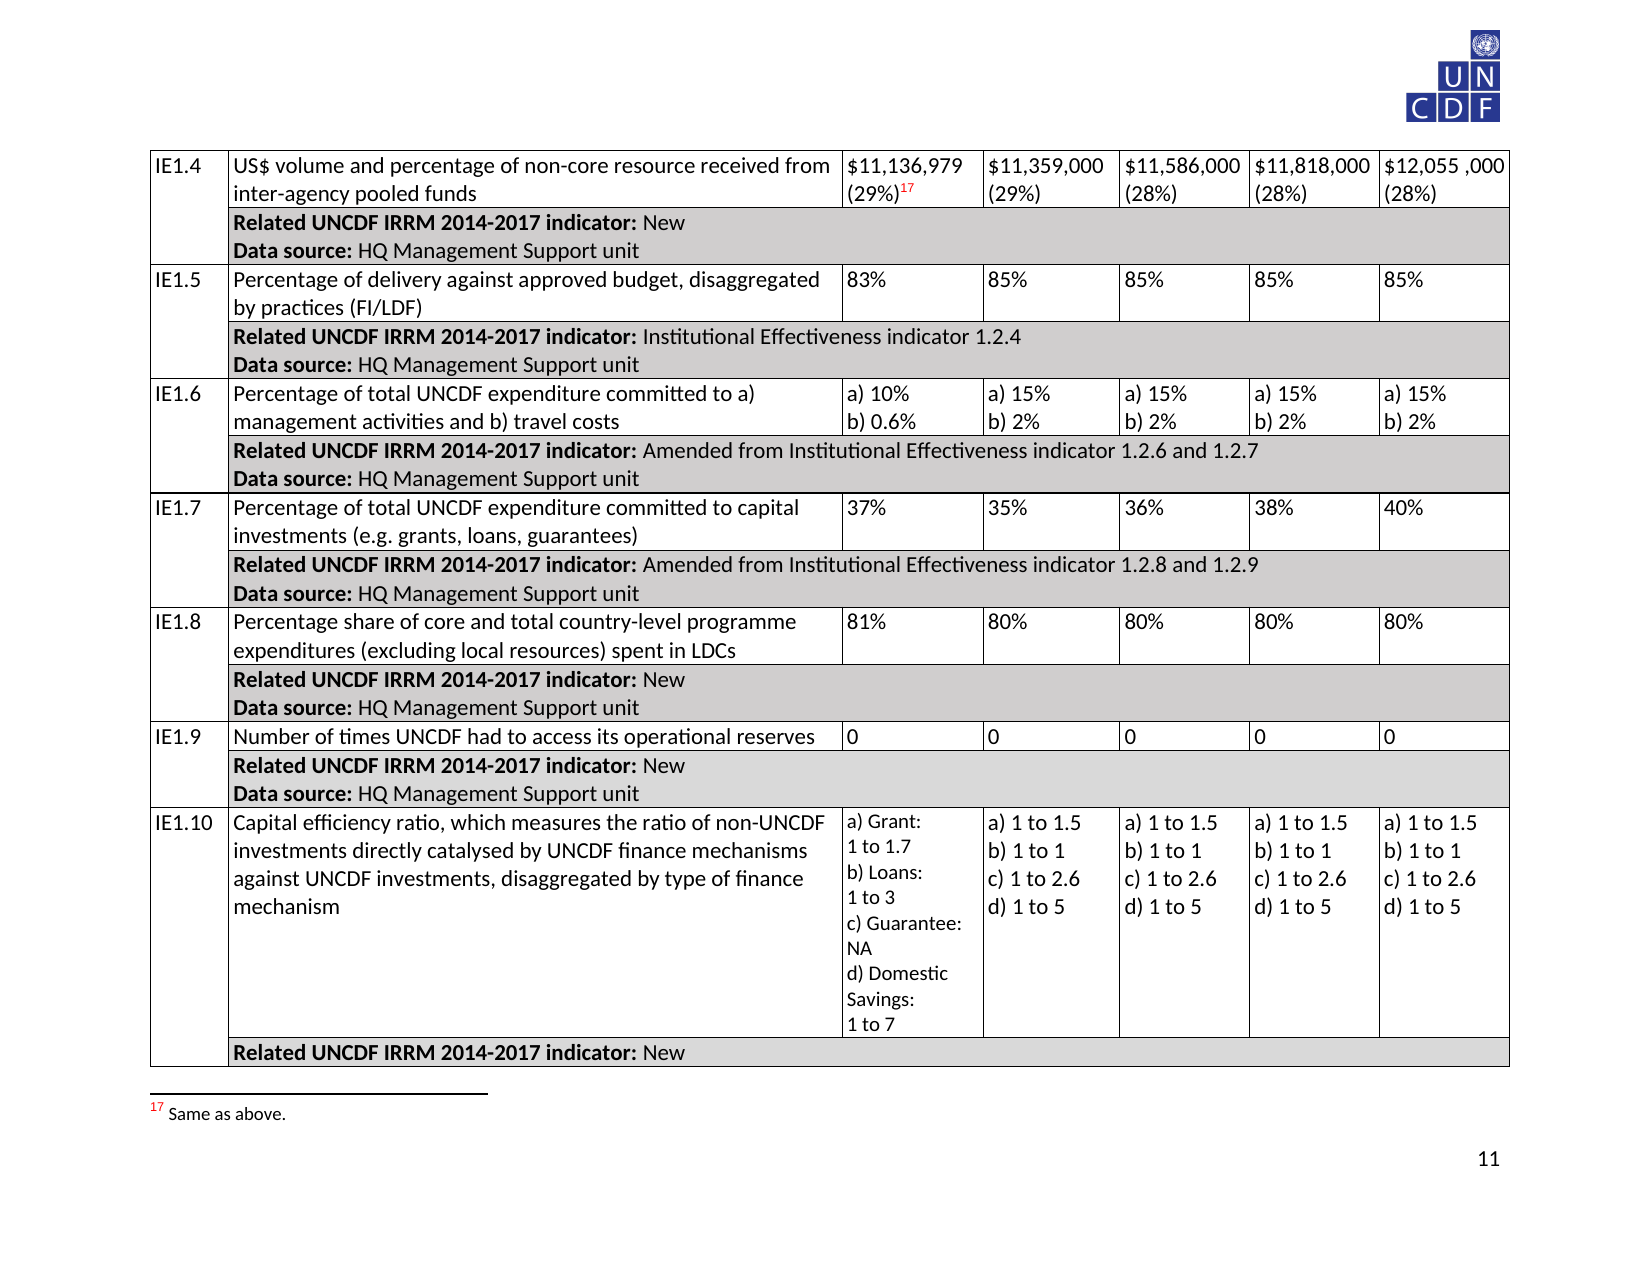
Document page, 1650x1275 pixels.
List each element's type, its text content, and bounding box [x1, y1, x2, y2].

table_cell Related UNCDF IRRM 2014-2017 indicator: New Data source: HQ Management Support unit [229, 208, 1509, 264]
table_cell $11,359,000 (29%) [984, 151, 1119, 207]
table_cell 0 [1120, 722, 1249, 750]
table_cell 0 [1250, 722, 1379, 750]
table_cell Related UNCDF IRRM 2014-2017 indicator: Institutional Effectiveness indicator 1.2.4 Data source: HQ Management Support unit [229, 322, 1509, 378]
table_cell 81% [843, 608, 983, 664]
table_cell 40% [1380, 494, 1509, 549]
table_cell IE1.9 [151, 722, 228, 807]
table_cell Percentage share of core and total country-level programme expenditures (excluding local resources) spent in LDCs [229, 608, 842, 664]
table_cell a) 1 to 1.5 b) 1 to 1 c) 1 to 2.6 d) 1 to 5 [1380, 808, 1509, 1037]
table_cell Related UNCDF IRRM 2014-2017 indicator: New Data source: HQ Management Support unit [229, 751, 1509, 807]
table_cell Percentage of total UNCDF expenditure committed to a) management activities and b) travel costs [229, 379, 842, 435]
table_cell 38% [1250, 494, 1379, 549]
table_cell a) 1 to 1.5 b) 1 to 1 c) 1 to 2.6 d) 1 to 5 [1250, 808, 1379, 1037]
table_cell Related UNCDF IRRM 2014-2017 indicator: Amended from Institutional Effectiveness indicator 1.2.8 and 1.2.9 Data source: HQ Management Support unit [229, 551, 1509, 607]
table_cell 80% [984, 608, 1119, 664]
table_cell a) 1 to 1.5 b) 1 to 1 c) 1 to 2.6 d) 1 to 5 [1120, 808, 1249, 1037]
table_cell 80% [1380, 608, 1509, 664]
table_cell 83% [843, 265, 983, 321]
picture [1406, 30, 1500, 122]
table_cell $11,818,000 (28%) [1250, 151, 1379, 207]
table_cell a) 1 to 1.5 b) 1 to 1 c) 1 to 2.6 d) 1 to 5 [984, 808, 1119, 1037]
table_cell US$ volume and percentage of non-core resource received from inter-agency pooled funds [229, 151, 842, 207]
table_cell IE1.5 [151, 265, 228, 378]
table_cell 80% [1120, 608, 1249, 664]
table_cell 35% [984, 494, 1119, 549]
table_cell IE1.10 [151, 808, 228, 1066]
table_cell $11,586,000 (28%) [1120, 151, 1249, 207]
table_cell IE1.7 [151, 494, 228, 607]
table_cell a) 15% b) 2% [1120, 379, 1249, 435]
table_cell a) 15% b) 2% [1250, 379, 1379, 435]
table_cell 0 [843, 722, 983, 750]
table_cell 85% [1380, 265, 1509, 321]
table_cell 36% [1120, 494, 1249, 549]
table_cell Number of times UNCDF had to access its operational reserves [229, 722, 842, 750]
table_cell 0 [1380, 722, 1509, 750]
table_cell $11,136,979 (29%) [843, 151, 983, 207]
table_cell 85% [1250, 265, 1379, 321]
table_cell a) Grant: 1 to 1.7 b) Loans: 1 to 3 c) Guarantee: NA d) Domestic Savings: 1 to 7 [843, 808, 983, 1037]
table_cell IE1.4 [151, 151, 228, 264]
table_cell Capital efficiency ratio, which measures the ratio of non-UNCDF investments directly catalysed by UNCDF finance mechanisms against UNCDF investments, disaggregated by type of finance mechanism [229, 808, 842, 1037]
table_cell IE1.8 [151, 608, 228, 721]
table_cell Related UNCDF IRRM 2014-2017 indicator: New Data source: HQ Management Support unit [229, 665, 1509, 721]
table_cell a) 15% b) 2% [1380, 379, 1509, 435]
table_cell $12,055 ,000 (28%) [1380, 151, 1509, 207]
table_cell 0 [984, 722, 1119, 750]
table_cell 37% [843, 494, 983, 549]
table_cell 80% [1250, 608, 1379, 664]
table_cell 85% [1120, 265, 1249, 321]
table_cell 85% [984, 265, 1119, 321]
table_cell Related UNCDF IRRM 2014-2017 indicator: Amended from Institutional Effectiveness indicator 1.2.6 and 1.2.7 Data source: HQ Management Support unit [229, 436, 1509, 492]
table_cell IE1.6 [151, 379, 228, 492]
table_cell a) 10% b) 0.6% [843, 379, 983, 435]
table_cell Percentage of total UNCDF expenditure committed to capital investments (e.g. grants, loans, guarantees) [229, 494, 842, 549]
table_cell Related UNCDF IRRM 2014-2017 indicator: New Data source: HQ Programme Management Support unit [229, 1038, 1509, 1066]
table_cell a) 15% b) 2% [984, 379, 1119, 435]
table_cell Percentage of delivery against approved budget, disaggregated by practices (FI/LDF) [229, 265, 842, 321]
